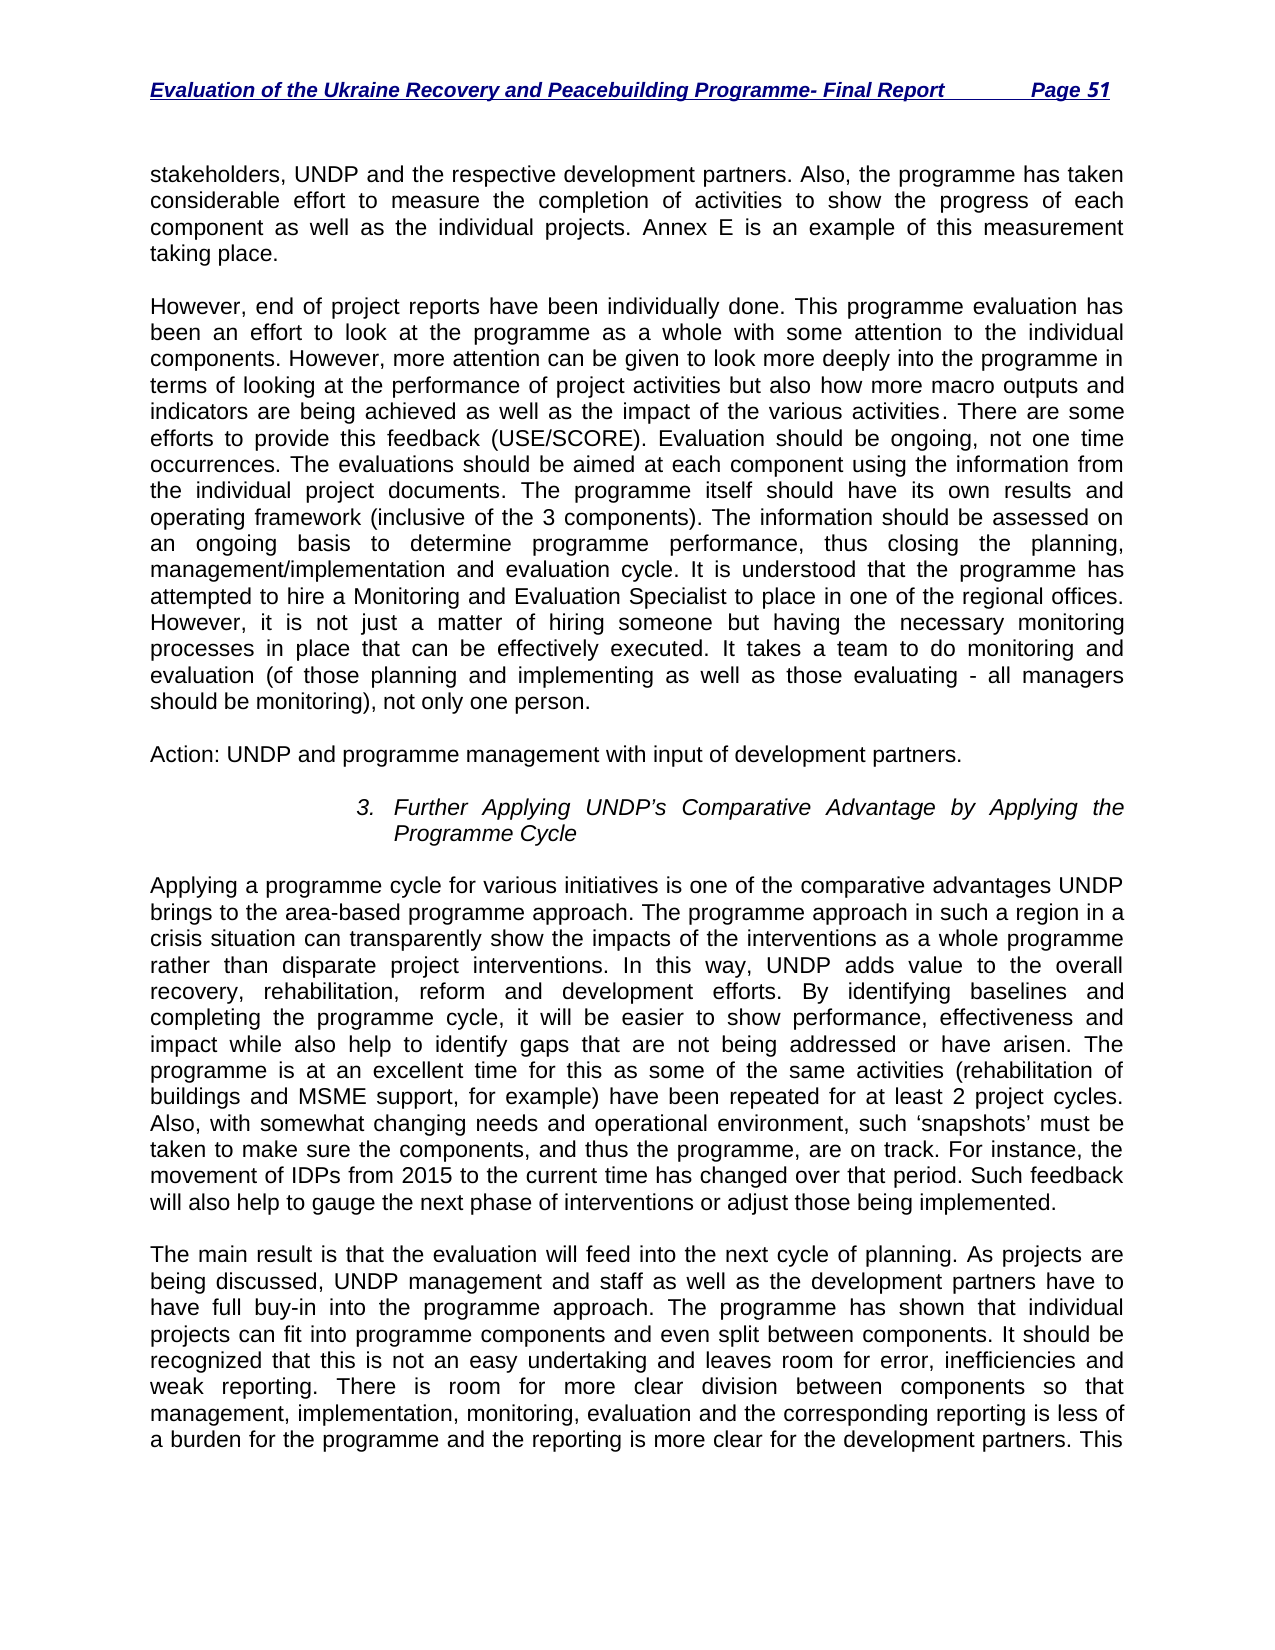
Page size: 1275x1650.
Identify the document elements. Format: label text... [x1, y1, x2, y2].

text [150, 1241, 1125, 1452]
text Action: UNDP and programme management with input of development partners. [150, 741, 1125, 767]
text However, end of project reports have been individually done. This programme evaluation has been an effort to look at the programme as a whole with some attention to the individual components. However, more attention can be given to look more deeply into the programme in terms of looking at the performance of project activities but also how more macro outputs and indicators are being achieved as well as the impact of the various activities. There are some efforts to provide this feedback (USE/SCORE). Evaluation should be ongoing, not one time occurrences. The evaluations should be aimed at each component using the information from the individual project documents. The programme itself should have its own results and operating framework (inclusive of the 3 components). The information should be assessed on an ongoing basis to determine programme performance, thus closing the planning, management/implementation and evaluation cycle. It is understood that the programme has attempted to hire a Monitoring and Evaluation Specialist to place in one of the regional offices. However, it is not just a matter of hiring someone but having the necessary monitoring processes in place that can be effectively executed. It takes a team to do monitoring and evaluation (of those planning and implementing as well as those evaluating - all managers should be monitoring), not only one person. [150, 293, 1125, 714]
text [150, 161, 1125, 266]
text Applying a programme cycle for various initiatives is one of the comparative advantages UNDP brings to the area-based programme approach. The programme approach in such a region in a crisis situation can transparently show the impacts of the interventions as a whole programme rather than disparate project interventions. In this way, UNDP adds value to the overall recovery, rehabilitation, reform and development efforts. By identifying baselines and completing the programme cycle, it will be easier to show performance, effectiveness and impact while also help to identify gaps that are not being addressed or have arisen. The programme is at an excellent time for this as some of the same activities (rehabilitation of buildings and MSME support, for example) have been repeated for at least 2 project cycles. Also, with somewhat changing needs and operational environment, such ‘snapshots’ must be taken to make sure the components, and thus the programme, are on track. For instance, the movement of IDPs from 2015 to the current time has changed over that period. Such feedback will also help to gauge the next phase of interventions or adjust those being implemented. [150, 872, 1125, 1215]
list Further Applying UNDP’s Comparative Advantage by Applying the Programme Cycle [356, 793, 1125, 846]
